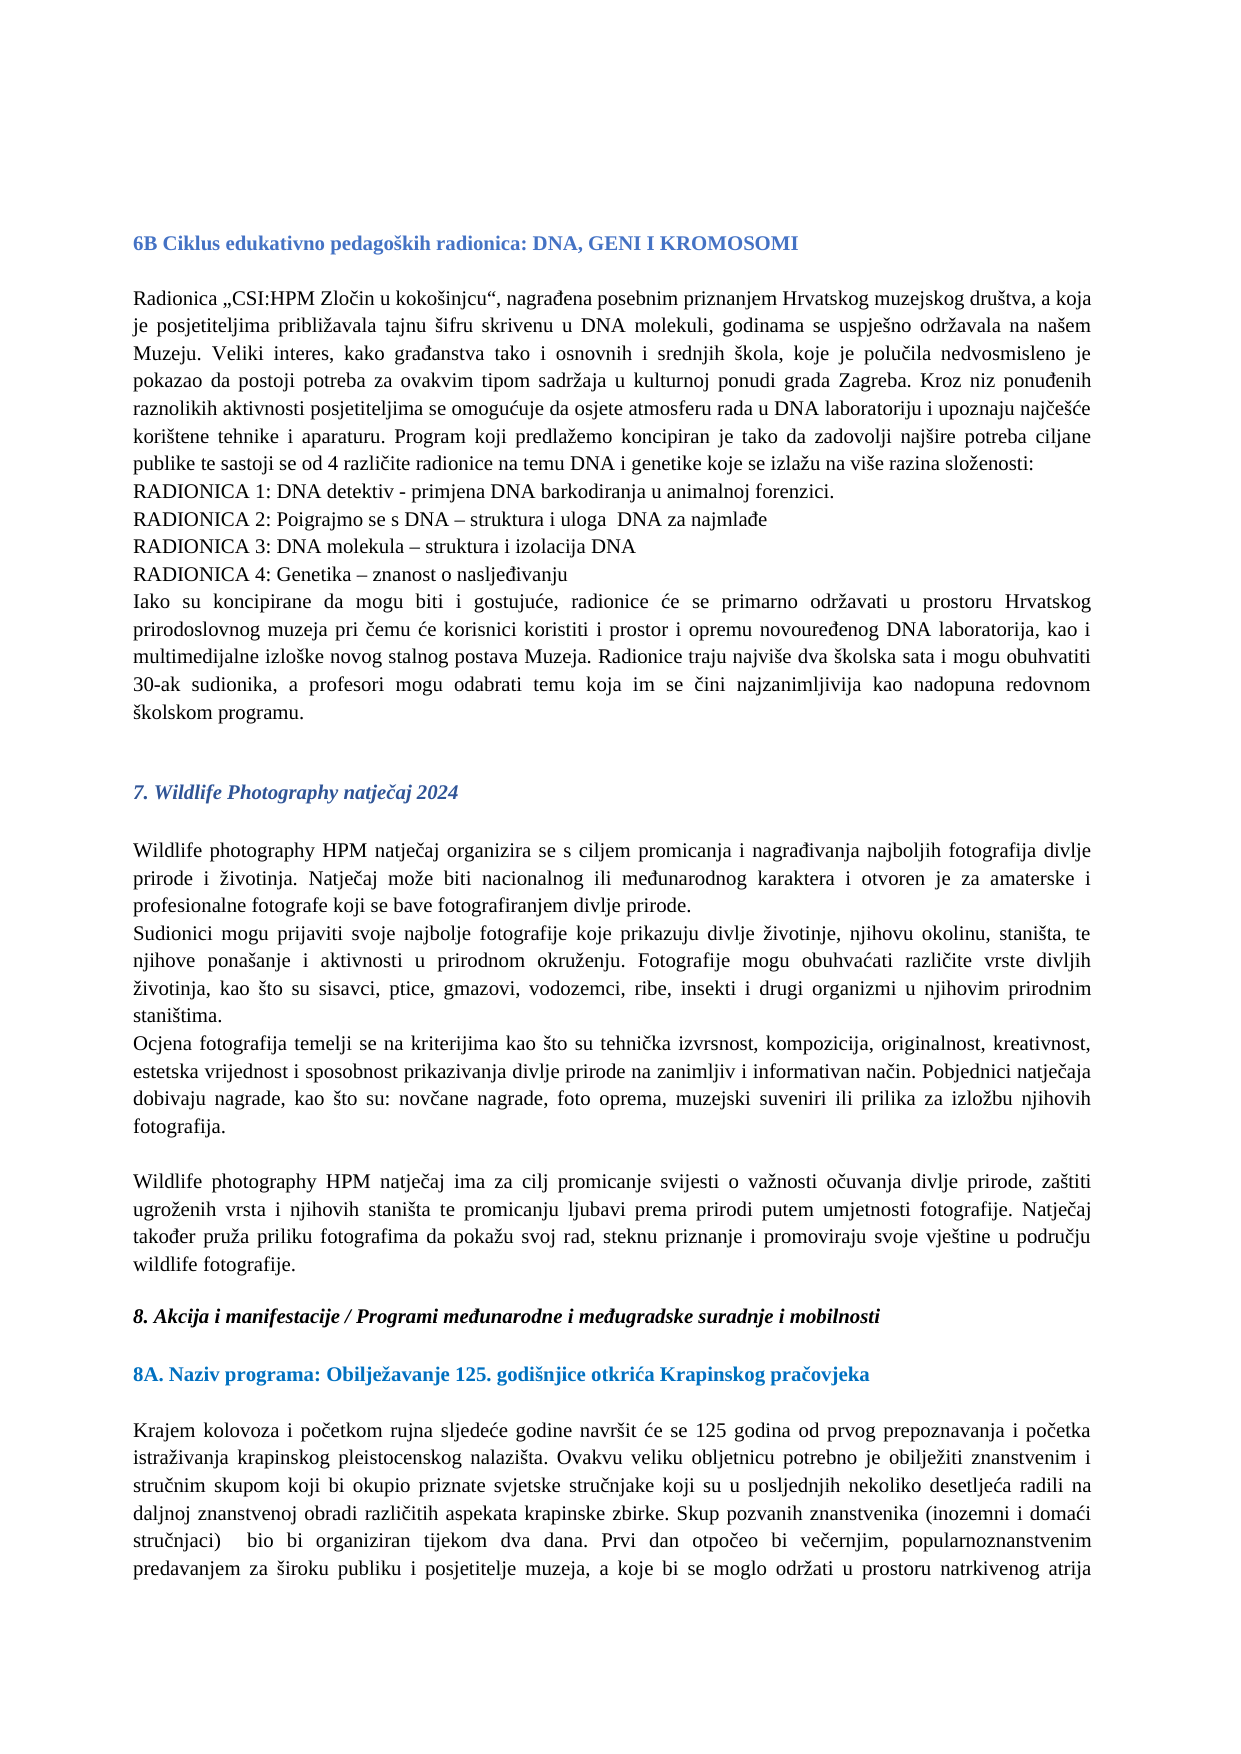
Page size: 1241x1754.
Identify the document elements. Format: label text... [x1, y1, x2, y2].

text RADIONICA 1: DNA detektiv - primjena DNA barkodiranja u animalnoj forenzici. [133, 479, 1093, 503]
text 8A. Naziv programa: Obilježavanje 125. godišnjice otkrića Krapinskog pračovjeka [133, 1362, 1093, 1386]
text Radionica „CSI:HPM Zločin u kokošinjcu“, nagrađena posebnim priznanjem Hrvatskog muzejskog društva, a koja je posjetiteljima približavala tajnu šifru skrivenu u DNA molekuli, godinama se uspješno održavala na našem Muzeju. Veliki interes, kako građanstva tako i osnovnih i srednjih škola, koje je polučila nedvosmisleno je pokazao da postoji potreba za ovakvim tipom sadržaja u kulturnoj ponudi grada Zagreba. Kroz niz ponuđenih raznolikih aktivnosti posjetiteljima se omogućuje da osjete atmosferu rada u DNA laboratoriju i upoznaju najčešće korištene tehnike i aparaturu. Program koji predlažemo koncipiran je tako da zadovolji najšire potreba ciljane publike te sastoji se od 4 različite radionice na temu DNA i genetike koje se izlažu na više razina složenosti: [133, 286, 1093, 475]
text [133, 1418, 1093, 1580]
text RADIONICA 3: DNA molekula – struktura i izolacija DNA [133, 534, 1093, 558]
subtitle 8. Akcija i manifestacije / Programi međunarodne i međugradske suradnje i mobilnosti [133, 1304, 1093, 1328]
text Wildlife photography HPM natječaj organizira se s ciljem promicanja i nagrađivanja najboljih fotografija divlje prirode i životinja. Natječaj može biti nacionalnog ili međunarodnog karaktera i otvoren je za amaterske i profesionalne fotografe koji se bave fotografiranjem divlje prirode. [133, 838, 1093, 917]
text Sudionici mogu prijaviti svoje najbolje fotografije koje prikazuju divlje životinje, njihovu okolinu, staništa, te njihove ponašanje i aktivnosti u prirodnom okruženju. Fotografije mogu obuhvaćati različite vrste divljih životinja, kao što su sisavci, ptice, gmazovi, vodozemci, ribe, insekti i drugi organizmi u njihovim prirodnim staništima. [133, 921, 1093, 1027]
subtitle 7. Wildlife Photography natječaj 2024 [133, 780, 1093, 804]
text Wildlife photography HPM natječaj ima za cilj promicanje svijesti o važnosti očuvanja divlje prirode, zaštiti ugroženih vrsta i njihovih staništa te promicanju ljubavi prema prirodi putem umjetnosti fotografije. Natječaj također pruža priliku fotografima da pokažu svoj rad, steknu priznanje i promoviraju svoje vještine u području wildlife fotografije. [133, 1169, 1093, 1276]
text Iako su koncipirane da mogu biti i gostujuće, radionice će se primarno održavati u prostoru Hrvatskog prirodoslovnog muzeja pri čemu će korisnici koristiti i prostor i opremu novouređenog DNA laboratorija, kao i multimedijalne izloške novog stalnog postava Muzeja. Radionice traju najviše dva školska sata i mogu obuhvatiti 30-ak sudionika, a profesori mogu odabrati temu koja im se čini najzanimljivija kao nadopuna redovnom školskom programu. [133, 589, 1093, 724]
text Ocjena fotografija temelji se na kriterijima kao što su tehnička izvrsnost, kompozicija, originalnost, kreativnost, estetska vrijednost i sposobnost prikazivanja divlje prirode na zanimljiv i informativan način. Pobjednici natječaja dobivaju nagrade, kao što su: novčane nagrade, foto oprema, muzejski suveniri ili prilika za izložbu njihovih fotografija. [133, 1031, 1093, 1138]
text 6B Ciklus edukativno pedagoških radionica: DNA, GENI I KROMOSOMI [133, 230, 1093, 254]
text RADIONICA 4: Genetika – znanost o nasljeđivanju [133, 562, 1093, 586]
text RADIONICA 2: Poigrajmo se s DNA – struktura i uloga DNA za najmlađe [133, 506, 1093, 531]
